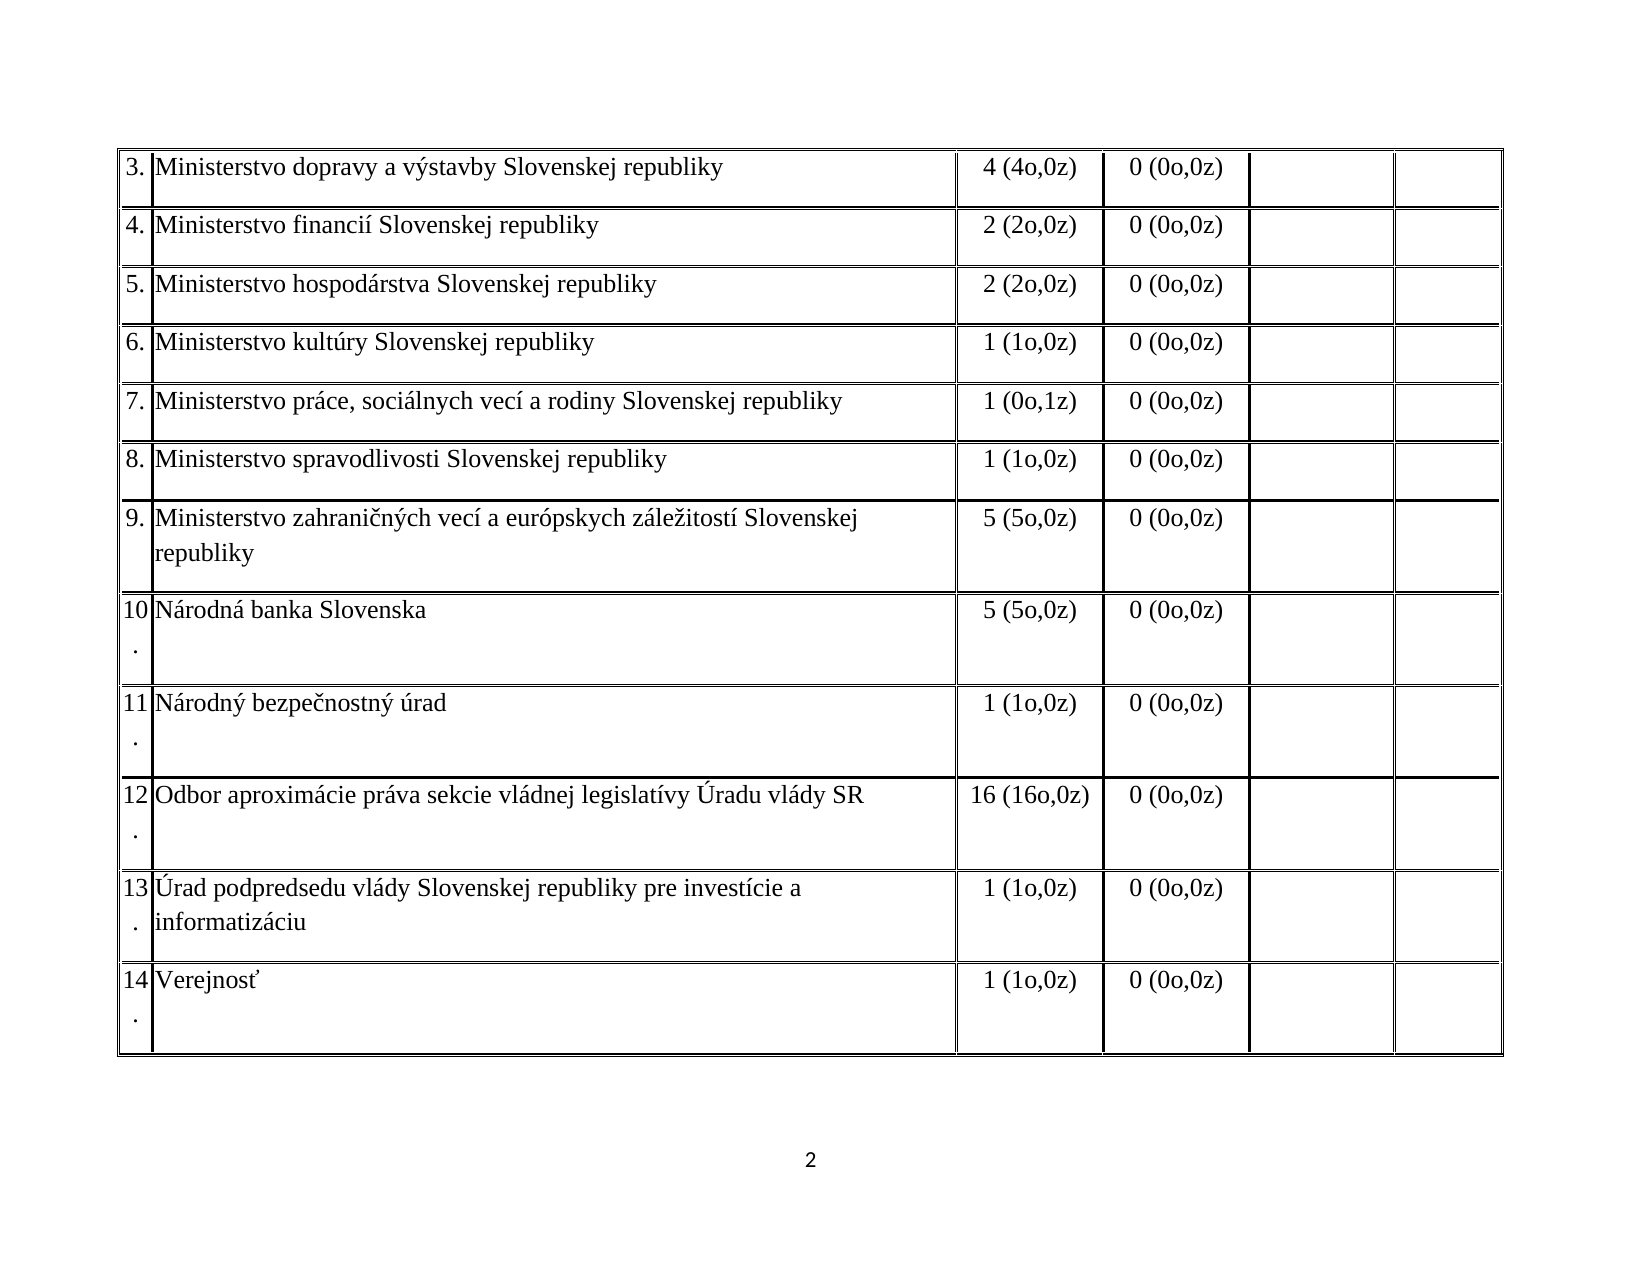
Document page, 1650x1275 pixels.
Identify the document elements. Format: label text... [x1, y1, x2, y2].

table_cell 14. [118, 961, 152, 1053]
table_cell 0 (0o,0z) [1103, 151, 1249, 206]
table_cell 12. [120, 776, 151, 868]
table_cell [1396, 440, 1501, 499]
table_cell [1249, 964, 1394, 1053]
table_cell [1396, 323, 1501, 382]
table_cell 0 (0o,0z) [1105, 779, 1248, 868]
table_cell 3. [120, 151, 152, 206]
table_cell 6. [120, 323, 151, 382]
table_cell [1396, 591, 1501, 684]
table_cell 0 (0o,0z) [1105, 687, 1248, 776]
table_cell 0 (0o,0z) [1105, 502, 1248, 591]
table_cell 10. [120, 591, 151, 684]
table_cell 5 (5o,0z) [958, 595, 1102, 684]
table_cell 1 (1o,0z) [957, 964, 1103, 1053]
table_cell Verejnosť [152, 964, 957, 1053]
table_cell 5 (5o,0z) [958, 502, 1102, 591]
table_cell 0 (0o,0z) [1105, 268, 1248, 323]
table_cell 0 (0o,0z) [1105, 385, 1248, 440]
table_cell 1 (1o,0z) [958, 687, 1102, 776]
table_cell Ministerstvo práce, sociálnych vecí a rodiny Slovenskej republiky [154, 385, 955, 440]
table_cell Národný bezpečnostný úrad [154, 687, 955, 776]
table_cell 0 (0o,0z) [1105, 327, 1248, 382]
table_cell [1396, 776, 1501, 868]
table_cell Ministerstvo kultúry Slovenskej republiky [154, 327, 955, 382]
table_cell 4 (4o,0z) [957, 149, 1103, 206]
table_cell 0 (0o,0z) [1103, 964, 1249, 1053]
table_cell [1251, 268, 1393, 323]
table_cell Národná banka Slovenska [154, 595, 955, 684]
table_cell 5. [118, 265, 152, 323]
table_cell 1 (1o,0z) [958, 444, 1102, 499]
table_cell 1 (1o,0z) [958, 872, 1102, 961]
table_cell 13. [120, 869, 151, 961]
table_cell [1251, 779, 1393, 868]
table_cell Ministerstvo financií Slovenskej republiky [154, 210, 955, 265]
table_cell [1251, 872, 1393, 961]
table_cell [1395, 961, 1502, 1053]
table_cell 7. [118, 382, 152, 440]
table_cell Ministerstvo spravodlivosti Slovenskej republiky [154, 444, 955, 499]
table_cell 1 (0o,1z) [958, 385, 1102, 440]
table_cell 0 (0o,0z) [1105, 595, 1248, 684]
table_cell [1251, 385, 1393, 440]
table_cell [1251, 595, 1393, 684]
table_cell [1251, 444, 1393, 499]
table_cell 4. [120, 206, 151, 265]
table_cell [1395, 684, 1502, 776]
table_cell [1251, 502, 1393, 591]
table_cell 16 (16o,0z) [958, 779, 1102, 868]
table_cell [1396, 206, 1501, 265]
table_cell Úrad podpredsedu vlády Slovenskej republiky pre investície a informatizáciu [154, 872, 955, 961]
table_cell [1395, 265, 1502, 323]
table_cell Ministerstvo zahraničných vecí a európskych záležitostí Slovenskej republiky [154, 502, 955, 591]
table_cell 0 (0o,0z) [1105, 872, 1248, 961]
table_cell 2 (2o,0z) [958, 210, 1102, 265]
table_cell Ministerstvo dopravy a výstavby Slovenskej republiky [152, 151, 957, 206]
table_cell [1251, 327, 1393, 382]
table_cell 11. [118, 684, 152, 776]
table_cell [1251, 210, 1393, 265]
table_cell [1251, 687, 1393, 776]
table_cell Odbor aproximácie práva sekcie vládnej legislatívy Úradu vlády SR [154, 779, 955, 868]
table_cell 0 (0o,0z) [1105, 444, 1248, 499]
table_cell Ministerstvo hospodárstva Slovenskej republiky [154, 268, 955, 323]
table_cell 2 (2o,0z) [958, 268, 1102, 323]
table_cell [1395, 382, 1502, 440]
table_cell [1396, 499, 1501, 591]
table_cell [1396, 869, 1501, 961]
table_cell 8. [120, 440, 151, 499]
table_cell 1 (1o,0z) [958, 327, 1102, 382]
table_cell 9. [120, 499, 151, 591]
table_cell [1395, 151, 1501, 206]
table_cell [1249, 151, 1394, 206]
table_cell 0 (0o,0z) [1105, 210, 1248, 265]
